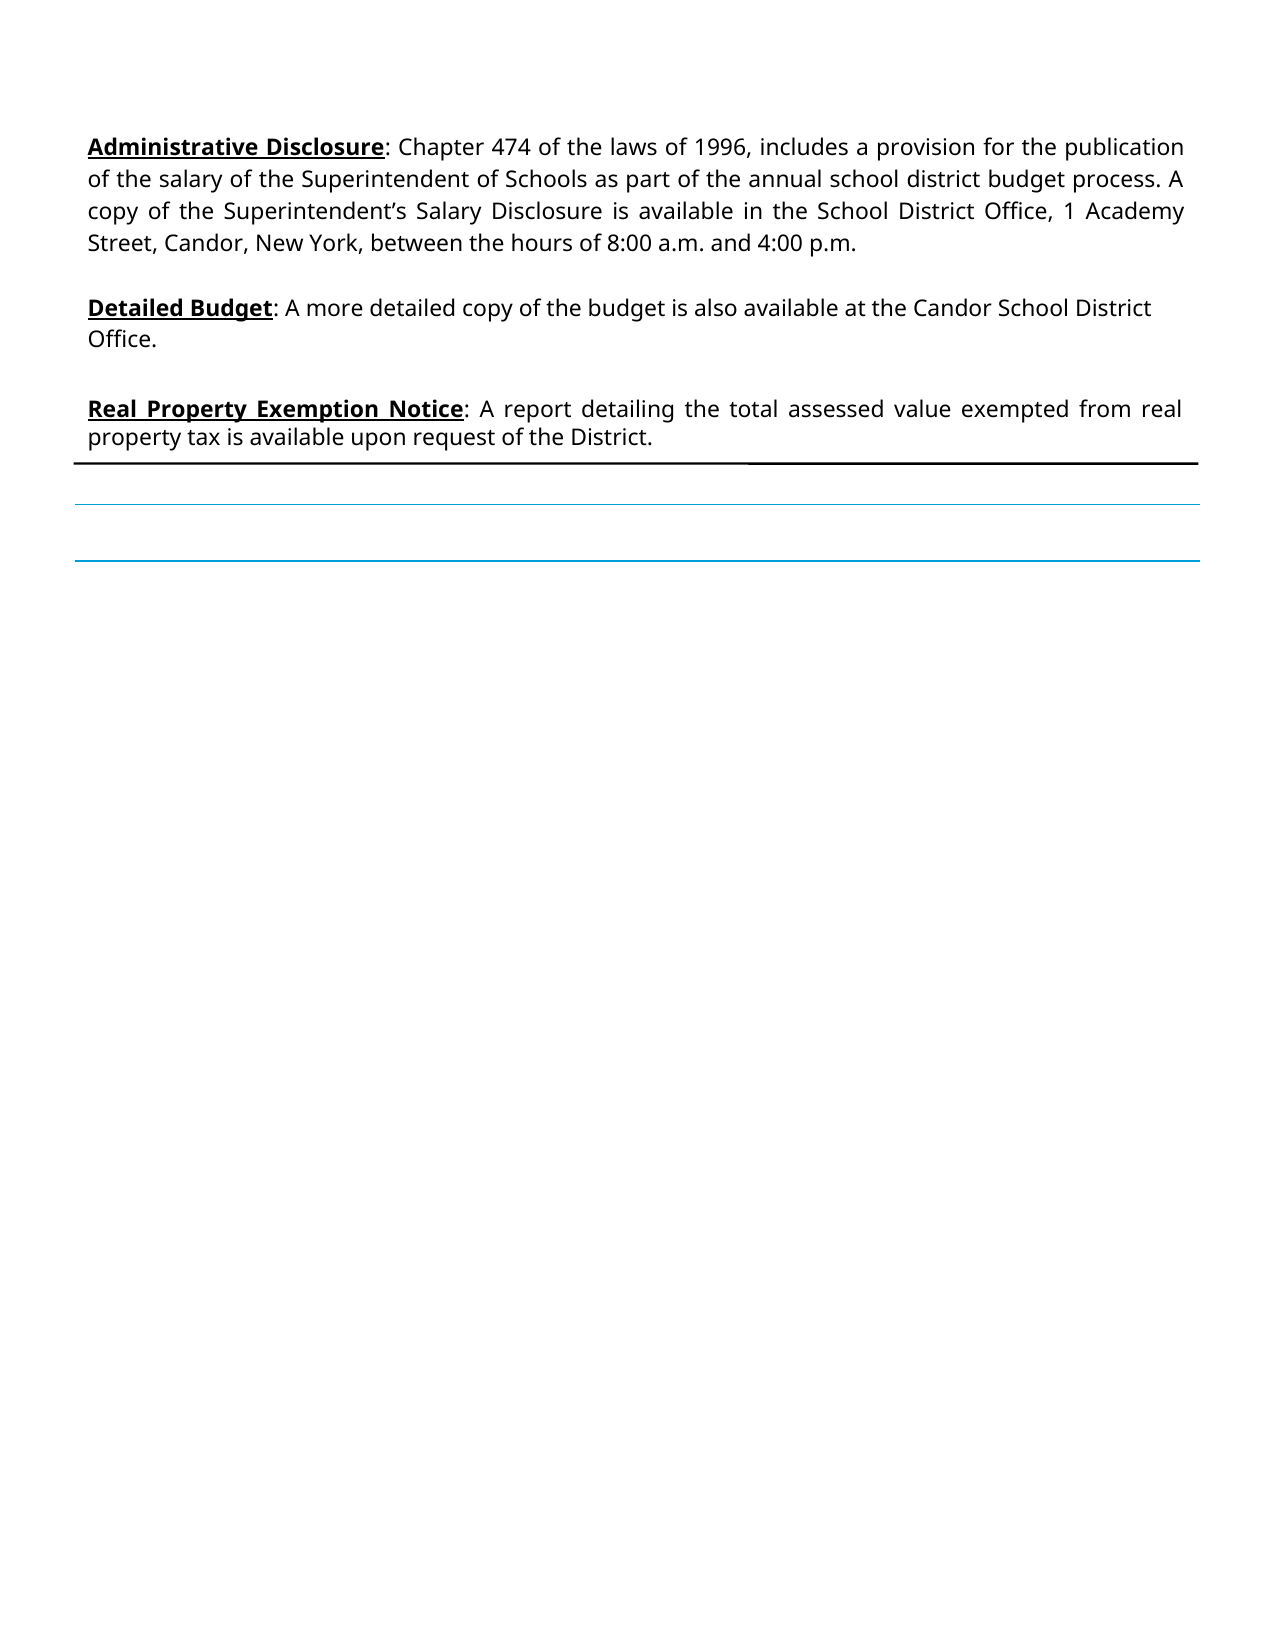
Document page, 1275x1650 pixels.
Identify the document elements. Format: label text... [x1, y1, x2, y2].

text Real Property Exemption Notice: A report detailing the total assessed value exempted from real property tax is available upon request of the District. [87, 393, 1183, 453]
text Administrative Disclosure: Chapter 474 of the laws of 1996, includes a provision for the publication of the salary of the Superintendent of Schools as part of the annual school district budget process. A copy of the Superintendent’s Salary Disclosure is available in the School District Office, 1 Academy Street, Candor, New York, between the hours of 8:00 a.m. and 4:00 p.m. [87, 130, 1185, 258]
text Detailed Budget: A more detailed copy of the budget is also available at the Candor School District Office. [87, 292, 1194, 354]
